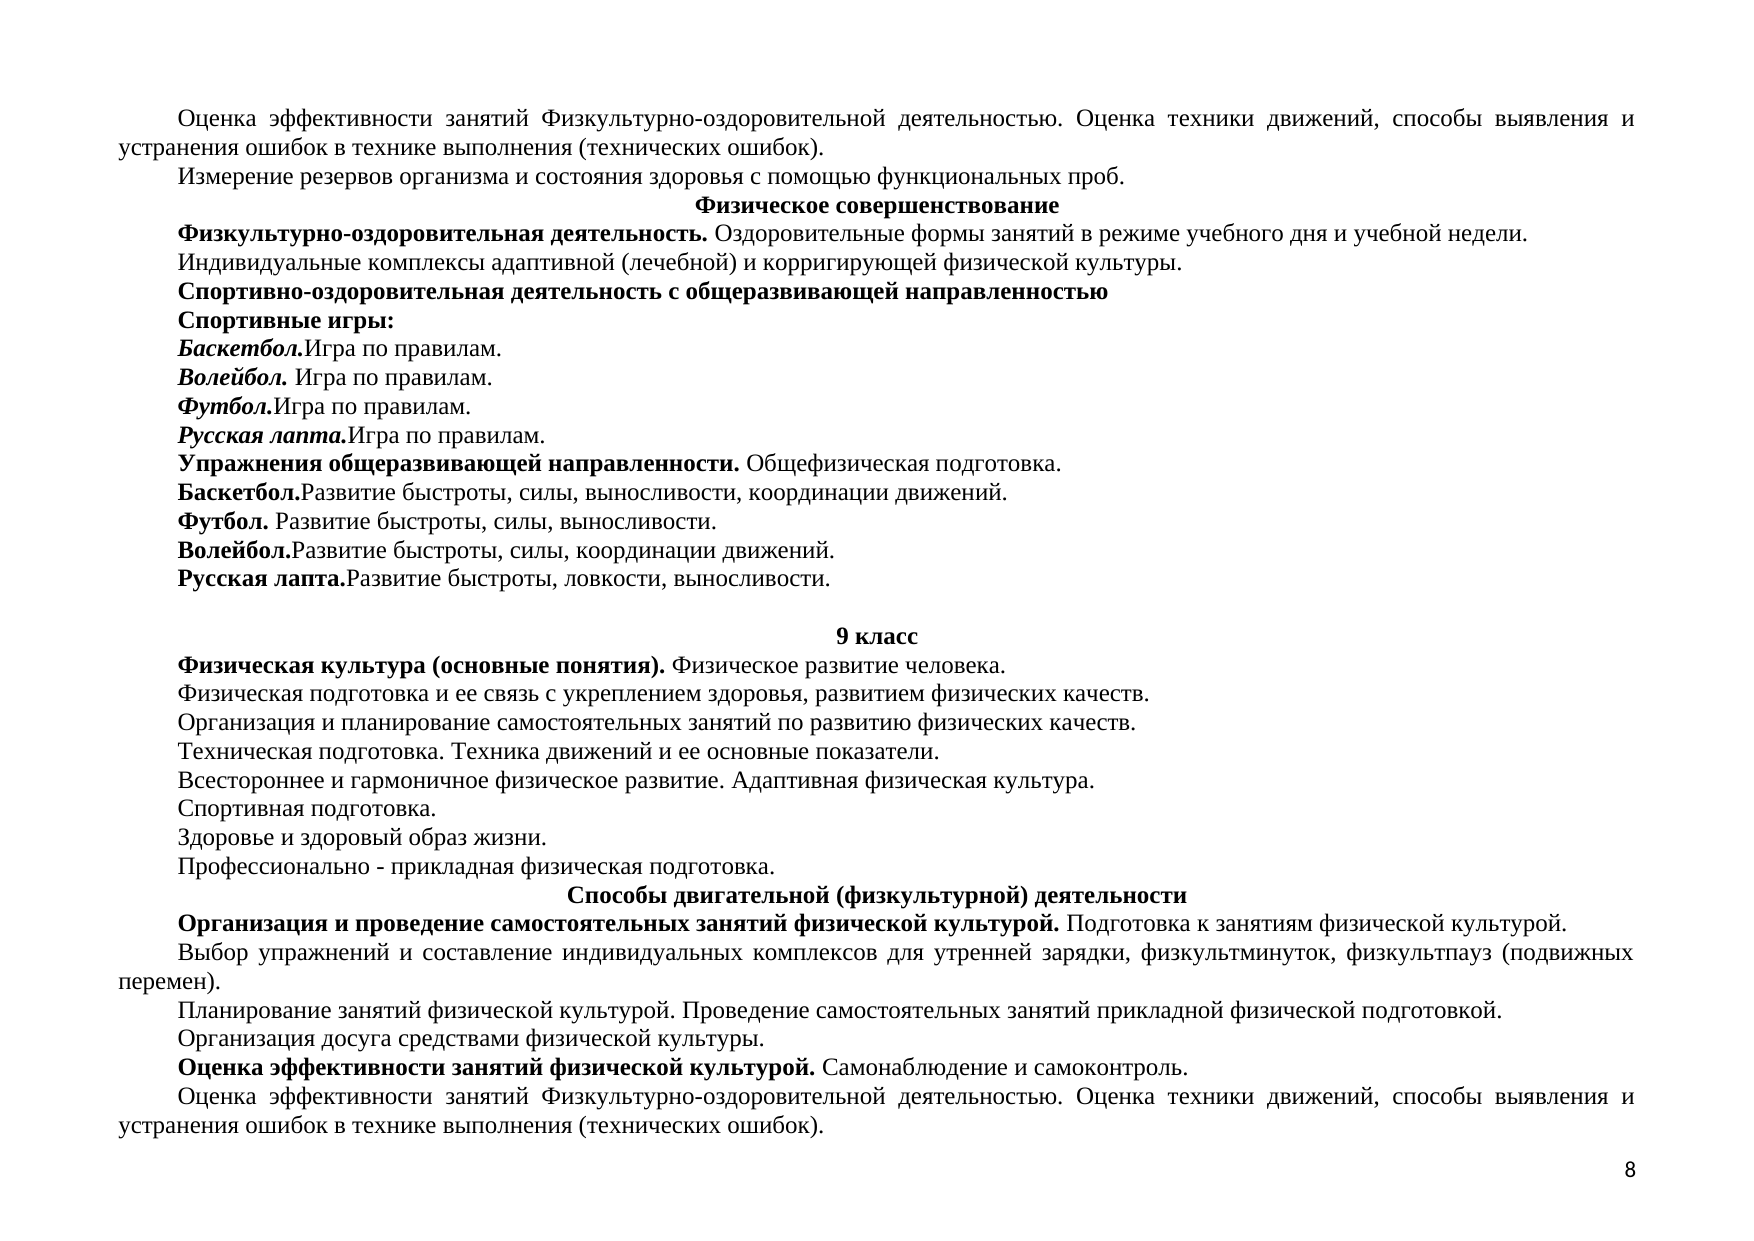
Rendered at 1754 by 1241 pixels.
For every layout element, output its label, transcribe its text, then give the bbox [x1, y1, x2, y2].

text Баскетбол.Игра по правилам. [118, 333, 1636, 362]
text Футбол.Игра по правилам. [118, 391, 1636, 420]
text Организация досуга средствами физической культуры. [118, 1023, 1636, 1052]
text Оценка эффективности занятий Физкультурно-оздоровительной деятельностью. Оценка техники движений, способы выявления и устранения ошибок в технике выполнения (технических ошибок). [118, 103, 1636, 161]
text Упражнения общеразвивающей направленности. Общефизическая подготовка. [118, 448, 1636, 477]
text Оценка эффективности занятий физической культурой. Самонаблюдение и самоконтроль. [118, 1052, 1636, 1081]
text Физкультурно-оздоровительная деятельность. Оздоровительные формы занятий в режиме учебного дня и учебной недели. [118, 218, 1636, 247]
text Волейбол. Игра по правилам. [118, 362, 1636, 391]
text Организация и проведение самостоятельных занятий физической культурой. Подготовка к занятиям физической культурой. [118, 908, 1636, 937]
text Индивидуальные комплексы адаптивной (лечебной) и корригирующей физической культуры. [118, 247, 1636, 276]
text Футбол. Развитие быстроты, силы, выносливости. [118, 506, 1636, 535]
text Баскетбол.Развитие быстроты, силы, выносливости, координации движений. [118, 477, 1636, 506]
text Русская лапта.Развитие быстроты, ловкости, выносливости. [118, 563, 1636, 592]
text 9 класс [118, 621, 1636, 650]
text Спортивная подготовка. [118, 793, 1636, 822]
text Русская лапта.Игра по правилам. [118, 420, 1636, 448]
text Физическая культура (основные понятия). Физическое развитие человека. [118, 650, 1636, 678]
text Волейбол.Развитие быстроты, силы, координации движений. [118, 535, 1636, 563]
text Планирование занятий физической культурой. Проведение самостоятельных занятий прикладной физической подготовкой. [118, 995, 1636, 1023]
text Профессионально - прикладная физическая подготовка. [118, 851, 1636, 880]
text Физическое совершенствование [118, 190, 1636, 218]
text Измерение резервов организма и состояния здоровья с помощью функциональных проб. [118, 161, 1636, 190]
text Спортивно-оздоровительная деятельность с общеразвивающей направленностью [118, 276, 1636, 305]
text Всестороннее и гармоничное физическое развитие. Адаптивная физическая культура. [118, 765, 1636, 793]
text Спортивные игры: [118, 305, 1636, 333]
text Оценка эффективности занятий Физкультурно-оздоровительной деятельностью. Оценка техники движений, способы выявления и устранения ошибок в технике выполнения (технических ошибок). [118, 1081, 1636, 1138]
text Физическая подготовка и ее связь с укреплением здоровья, развитием физических качеств. [118, 678, 1636, 707]
text Организация и планирование самостоятельных занятий по развитию физических качеств. [118, 707, 1636, 736]
text Здоровье и здоровый образ жизни. [118, 822, 1636, 851]
text Техническая подготовка. Техника движений и ее основные показатели. [118, 736, 1636, 765]
text Способы двигательной (физкультурной) деятельности [118, 880, 1636, 908]
text Выбор упражнений и составление индивидуальных комплексов для утренней зарядки, физкультминуток, физкультпауз (подвижных перемен). [118, 937, 1636, 995]
